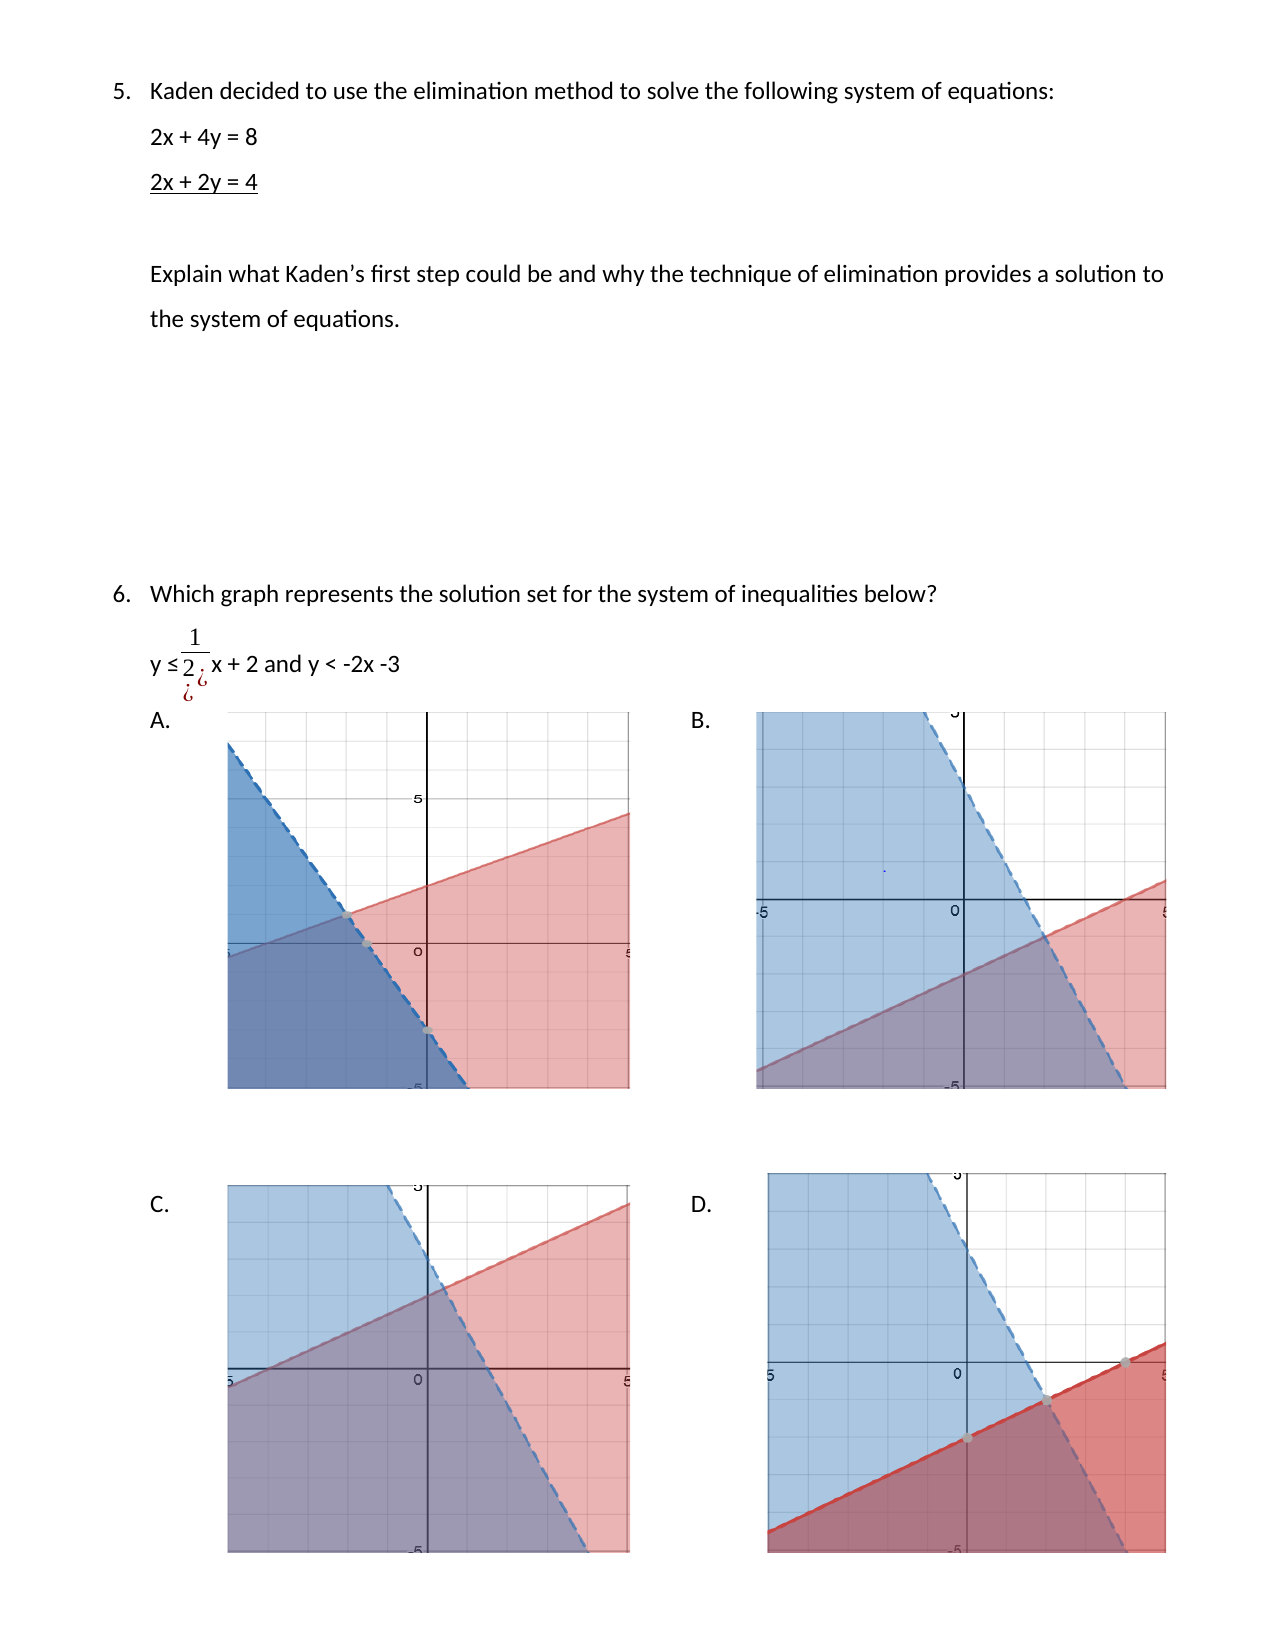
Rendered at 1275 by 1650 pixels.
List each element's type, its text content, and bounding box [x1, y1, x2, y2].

list Which graph represents the solution set for the system of inequalities below? [112, 578, 1200, 608]
list y ≤x + 2 and y < -2x -3 [150, 624, 1200, 704]
picture [767, 1173, 1167, 1188]
list 2x + 2y = 4 [150, 166, 1200, 197]
list B. [150, 704, 1200, 734]
picture [767, 1218, 1167, 1553]
list 2x + 4y = 8 [150, 121, 1200, 151]
list D. [150, 1188, 1200, 1218]
list Explain what Kaden’s first step could be and why the technique of elimination provides a solution to the system of equations. [150, 258, 1200, 334]
list Kaden decided to use the elimination method to solve the following system of equations: [112, 75, 1200, 106]
picture [227, 734, 630, 1089]
picture [756, 734, 1167, 1089]
picture [227, 1218, 630, 1553]
